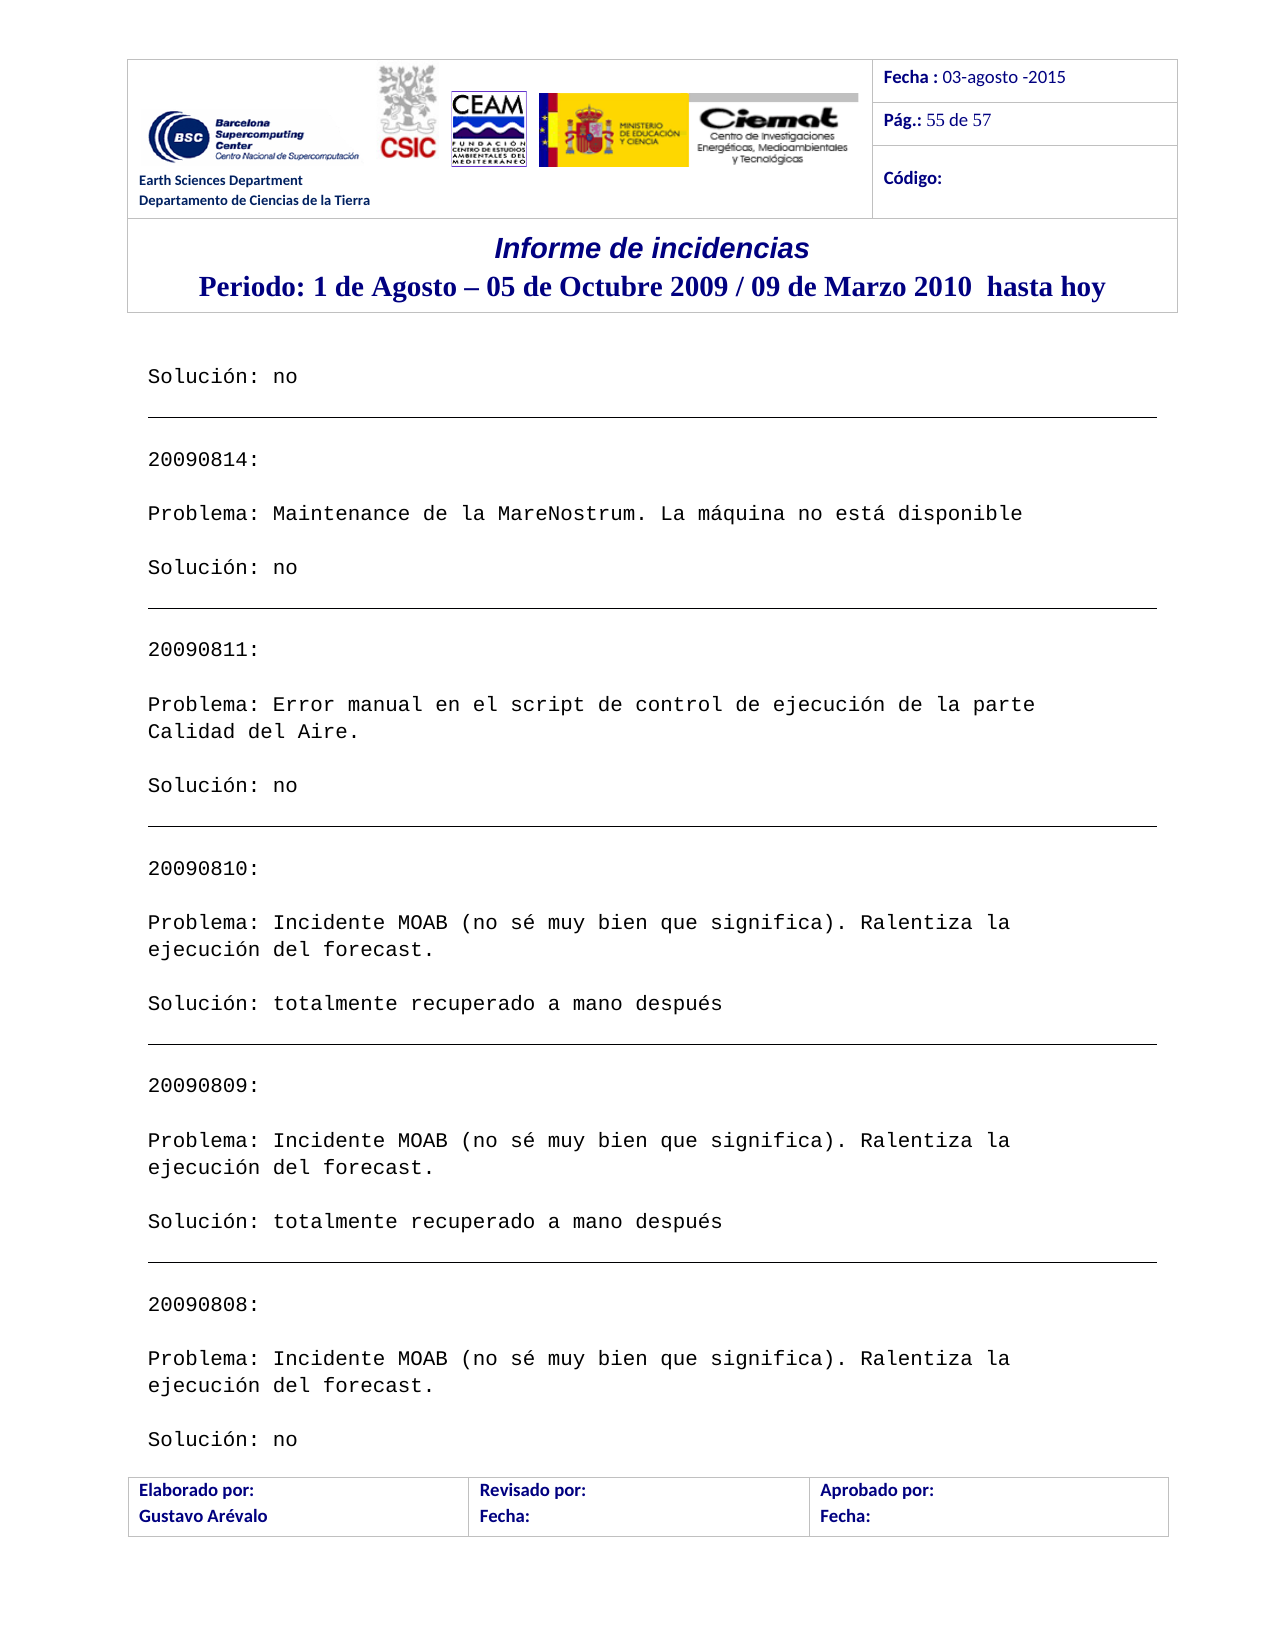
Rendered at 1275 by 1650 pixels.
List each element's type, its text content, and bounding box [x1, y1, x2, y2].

text Solución: no [148, 775, 1157, 799]
text Solución: no [148, 557, 1157, 581]
text Problema: Incidente MOAB (no sé muy bien que significa). Ralentiza la [148, 1348, 1157, 1372]
text Solución: totalmente recuperado a mano después [148, 993, 1157, 1017]
text Solución: no [148, 1429, 1157, 1453]
picture [539, 93, 859, 167]
text ejecución del forecast. [148, 1375, 1157, 1399]
text 20090808: [148, 1293, 1157, 1317]
text Problema: Maintenance de la MareNostrum. La máquina no está disponible [148, 503, 1157, 527]
text 20090814: [148, 449, 1157, 472]
picture [451, 91, 527, 167]
text 20090809: [148, 1076, 1157, 1099]
text Solución: no [148, 367, 1157, 390]
picture [376, 60, 440, 167]
text Problema: Error manual en el script de control de ejecución de la parte [148, 694, 1157, 717]
text 20090811: [148, 639, 1157, 663]
text ejecución del forecast. [148, 939, 1157, 963]
text Calidad del Aire. [148, 721, 1157, 745]
text ejecución del forecast. [148, 1157, 1157, 1181]
text Solución: totalmente recuperado a mano después [148, 1211, 1157, 1235]
text 20090810: [148, 857, 1157, 881]
text Problema: Incidente MOAB (no sé muy bien que significa). Ralentiza la [148, 912, 1157, 936]
text Problema: Incidente MOAB (no sé muy bien que significa). Ralentiza la [148, 1130, 1157, 1153]
